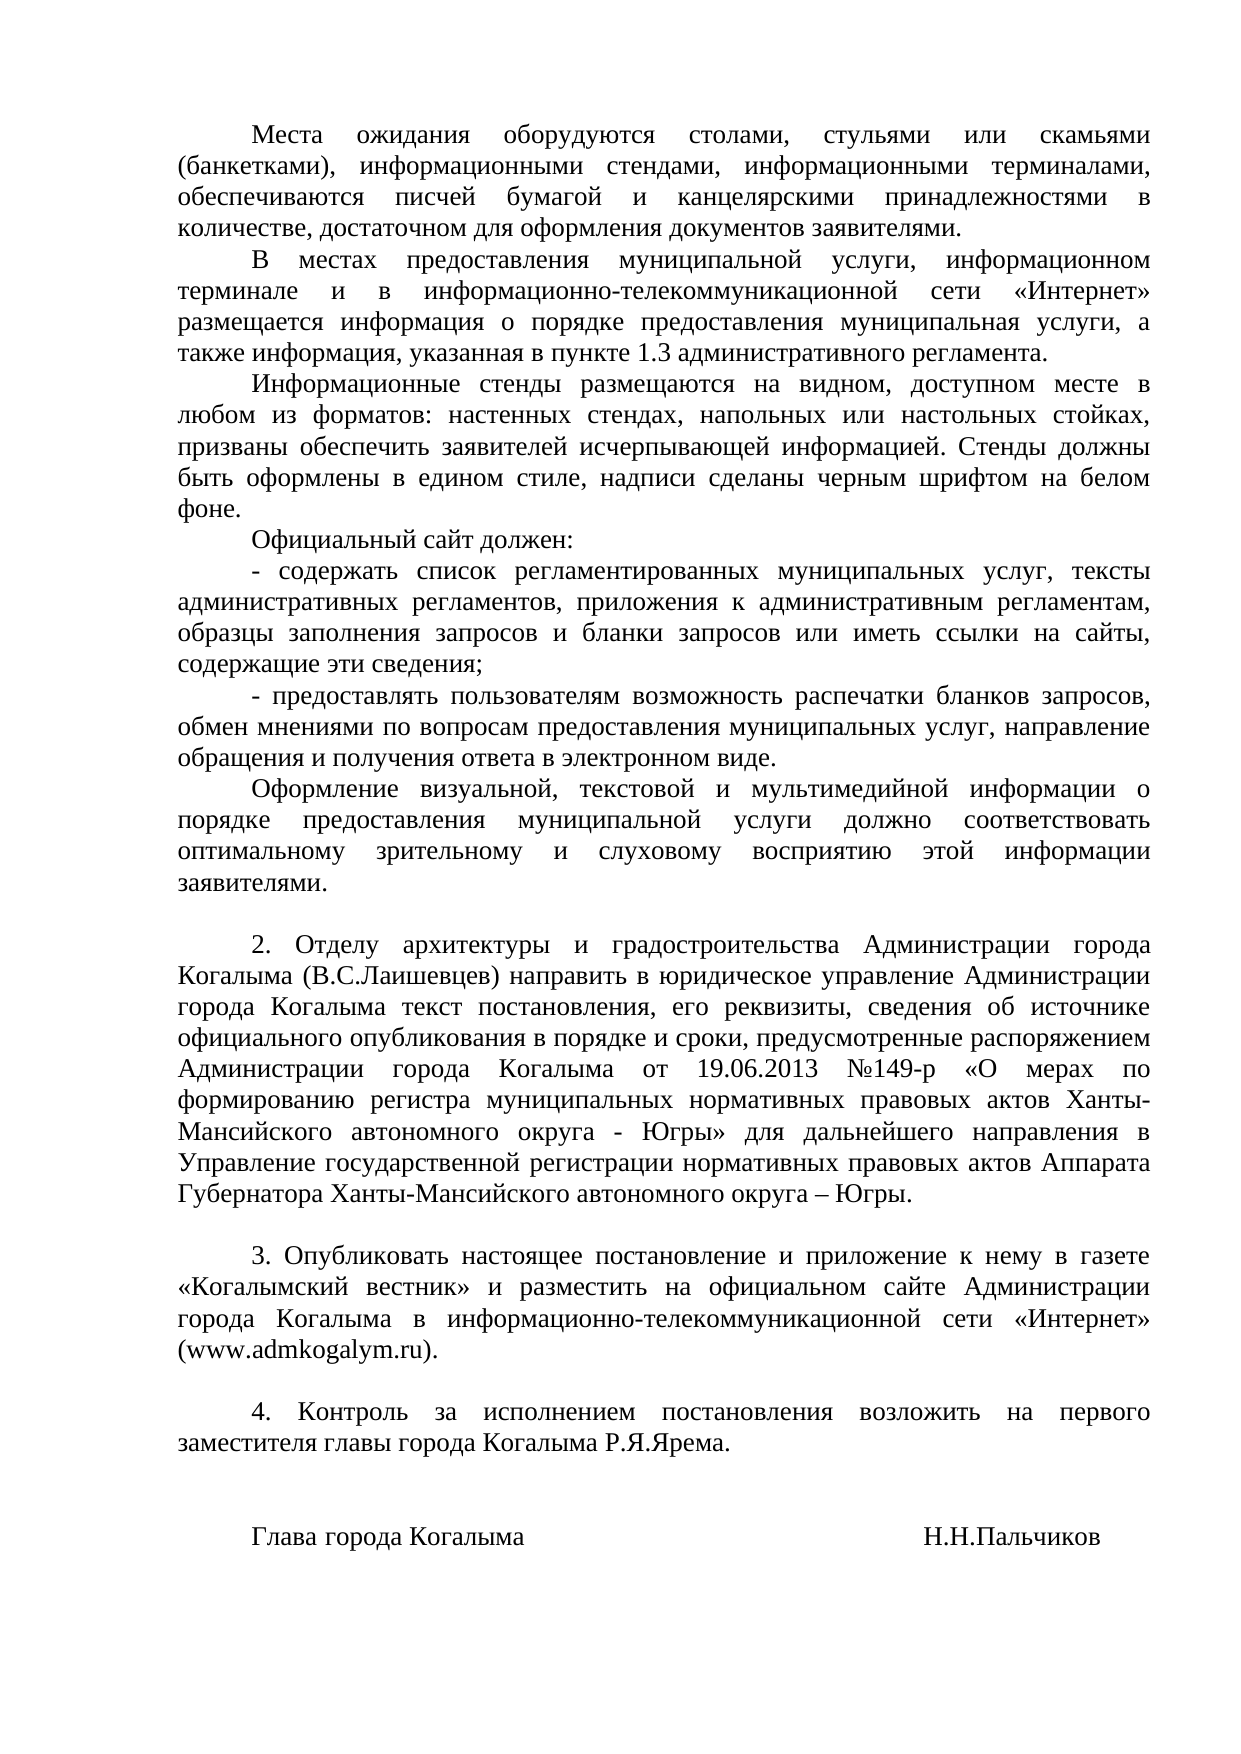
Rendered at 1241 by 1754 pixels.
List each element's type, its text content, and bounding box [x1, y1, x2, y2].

text Оформление визуальной, текстовой и мультимедийной информации о порядке предоставления муниципальной услуги должно соответствовать оптимальному зрительному и слуховому восприятию этой информации заявителями. [177, 772, 1152, 897]
text Официальный сайт должен: [177, 523, 1152, 554]
text 4. Контроль за исполнением постановления возложить на первого заместителя главы города Когалыма Р.Я.Ярема. [177, 1395, 1152, 1457]
text 2. Отделу архитектуры и градостроительства Администрации города Когалыма (В.С.Лаишевцев) направить в юридическое управление Администрации города Когалыма текст постановления, его реквизиты, сведения об источнике официального опубликования в порядке и сроки, предусмотренные распоряжением Администрации города Когалыма от 19.06.2013 №149-р «О мерах по формированию регистра муниципальных нормативных правовых актов Ханты-Мансийского автономного округа - Югры» для дальнейшего направления в Управление государственной регистрации нормативных правовых актов Аппарата Губернатора Ханты-Мансийского автономного округа – Югры. [177, 928, 1152, 1208]
text Информационные стенды размещаются на видном, доступном месте в любом из форматов: настенных стендах, напольных или настольных стойках, призваны обеспечить заявителей исчерпывающей информацией. Стенды должны быть оформлены в едином стиле, надписи сделаны черным шрифтом на белом фоне. [177, 367, 1152, 523]
text - содержать список регламентированных муниципальных услуг, тексты административных регламентов, приложения к административным регламентам, образцы заполнения запросов и бланки запросов или иметь ссылки на сайты, содержащие эти сведения; [177, 554, 1152, 679]
text - предоставлять пользователям возможность распечатки бланков запросов, обмен мнениями по вопросам предоставления муниципальных услуг, направление обращения и получения ответа в электронном виде. [177, 679, 1152, 772]
text Места ожидания оборудуются столами, стульями или скамьями (банкетками), информационными стендами, информационными терминалами, обеспечиваются писчей бумагой и канцелярскими принадлежностями в количестве, достаточном для оформления документов заявителями. [177, 118, 1152, 243]
text Глава города Когалыма Н.Н.Пальчиков [177, 1520, 1152, 1551]
text 3. Опубликовать настоящее постановление и приложение к нему в газете «Когалымский вестник» и разместить на официальном сайте Администрации города Когалыма в информационно-телекоммуникационной сети «Интернет» (www.admkogalym.ru). [177, 1239, 1152, 1364]
text В местах предоставления муниципальной услуги, информационном терминале и в информационно-телекоммуникационной сети «Интернет» размещается информация о порядке предоставления муниципальная услуги, а также информация, указанная в пункте 1.3 административного регламента. [177, 243, 1152, 367]
